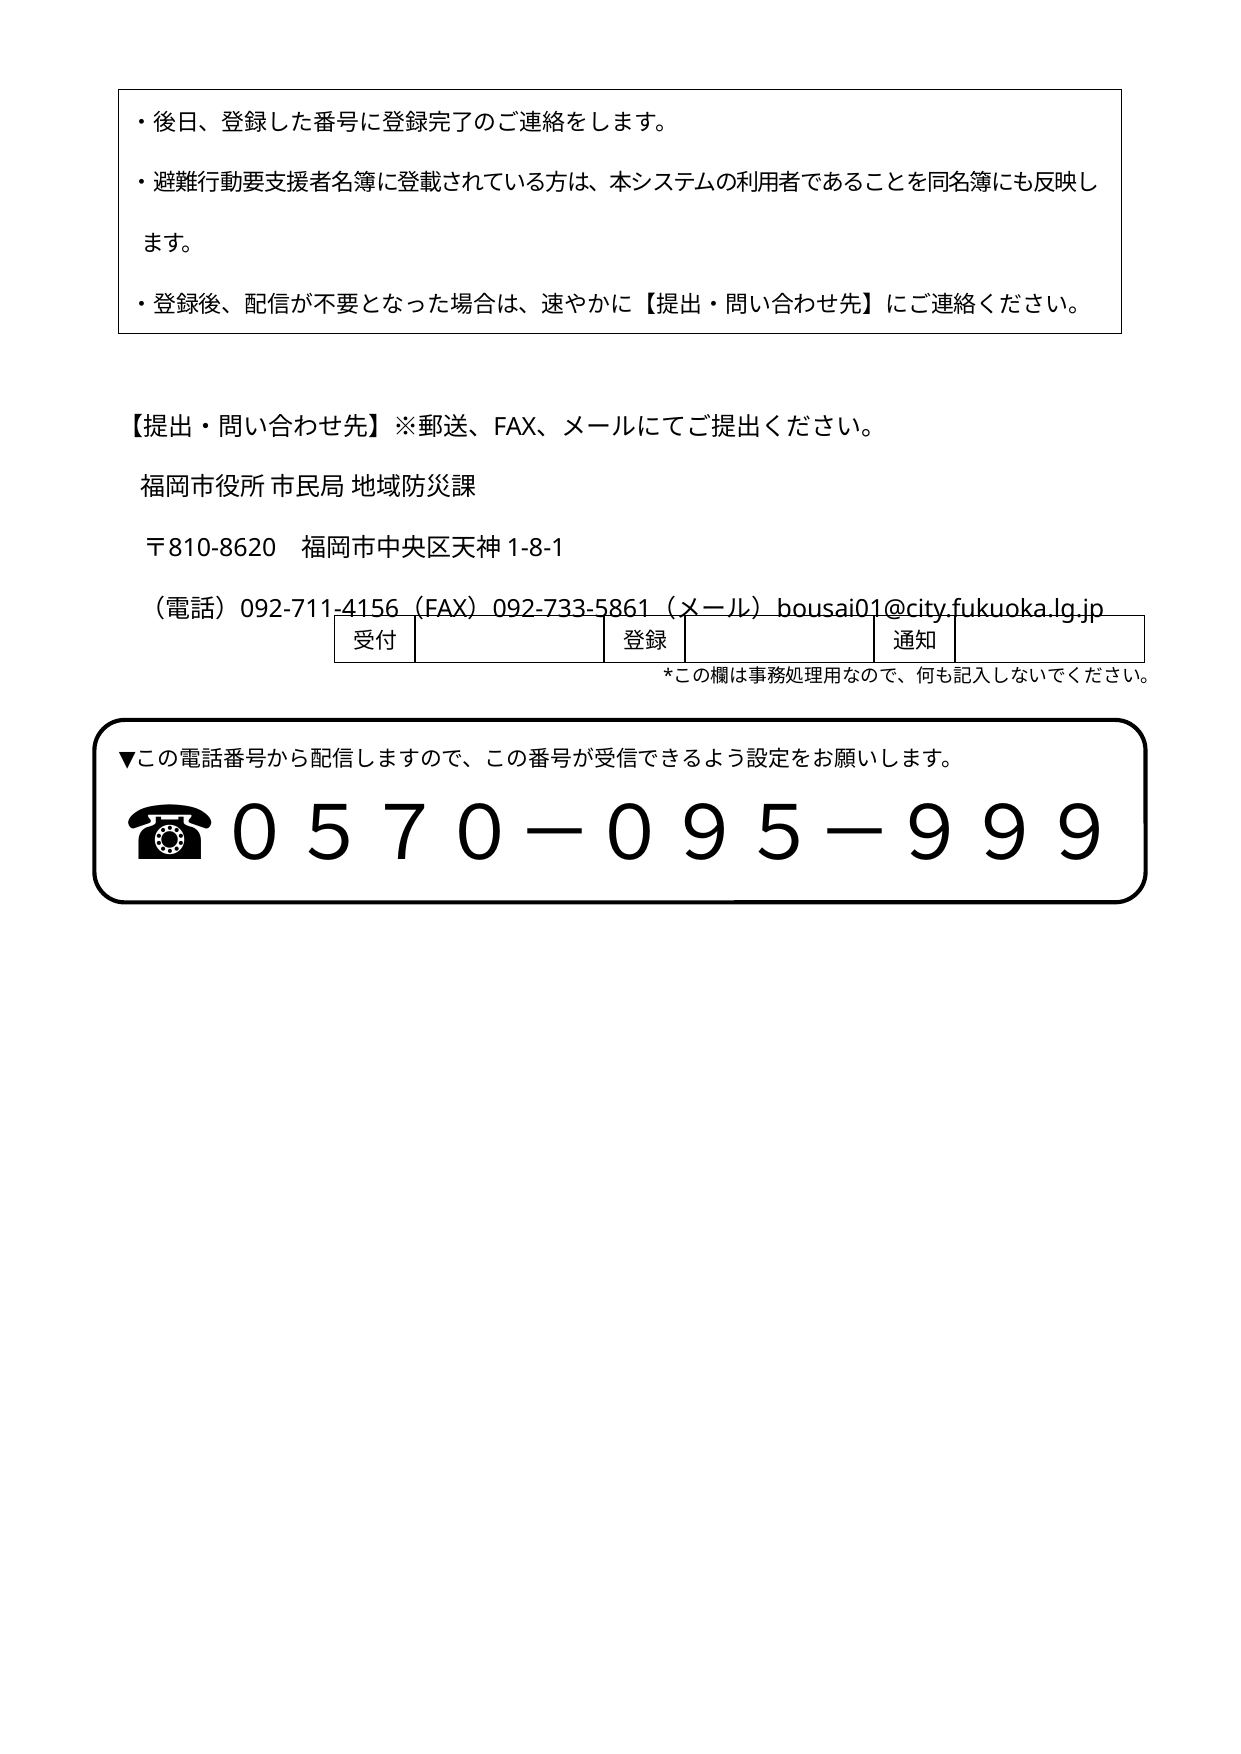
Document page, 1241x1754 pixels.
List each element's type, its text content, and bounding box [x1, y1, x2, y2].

table_header ・後日、登録した番号に登録完了のご連絡をします。 ・避難行動要支援者名簿に登載されている方は、本システムの利用者であることを同名簿にも反映します。 ・登録後、配信が不要となった場合は、速やかに【提出・問い合わせ先】にご連絡ください。 [119, 90, 1121, 332]
text 〒810-8620 福岡市中央区天神1-8-1 [118, 515, 1122, 576]
text 【提出・問い合わせ先】※郵送、FAX、メールにてご提出ください。 [118, 394, 1122, 455]
text （電話）092-711-4156（FAX）092-733-5861（メール）bousai01@city.fukuoka.lg.jp [140, 576, 1122, 637]
text 福岡市役所 市民局 地域防災課 [140, 455, 1122, 515]
